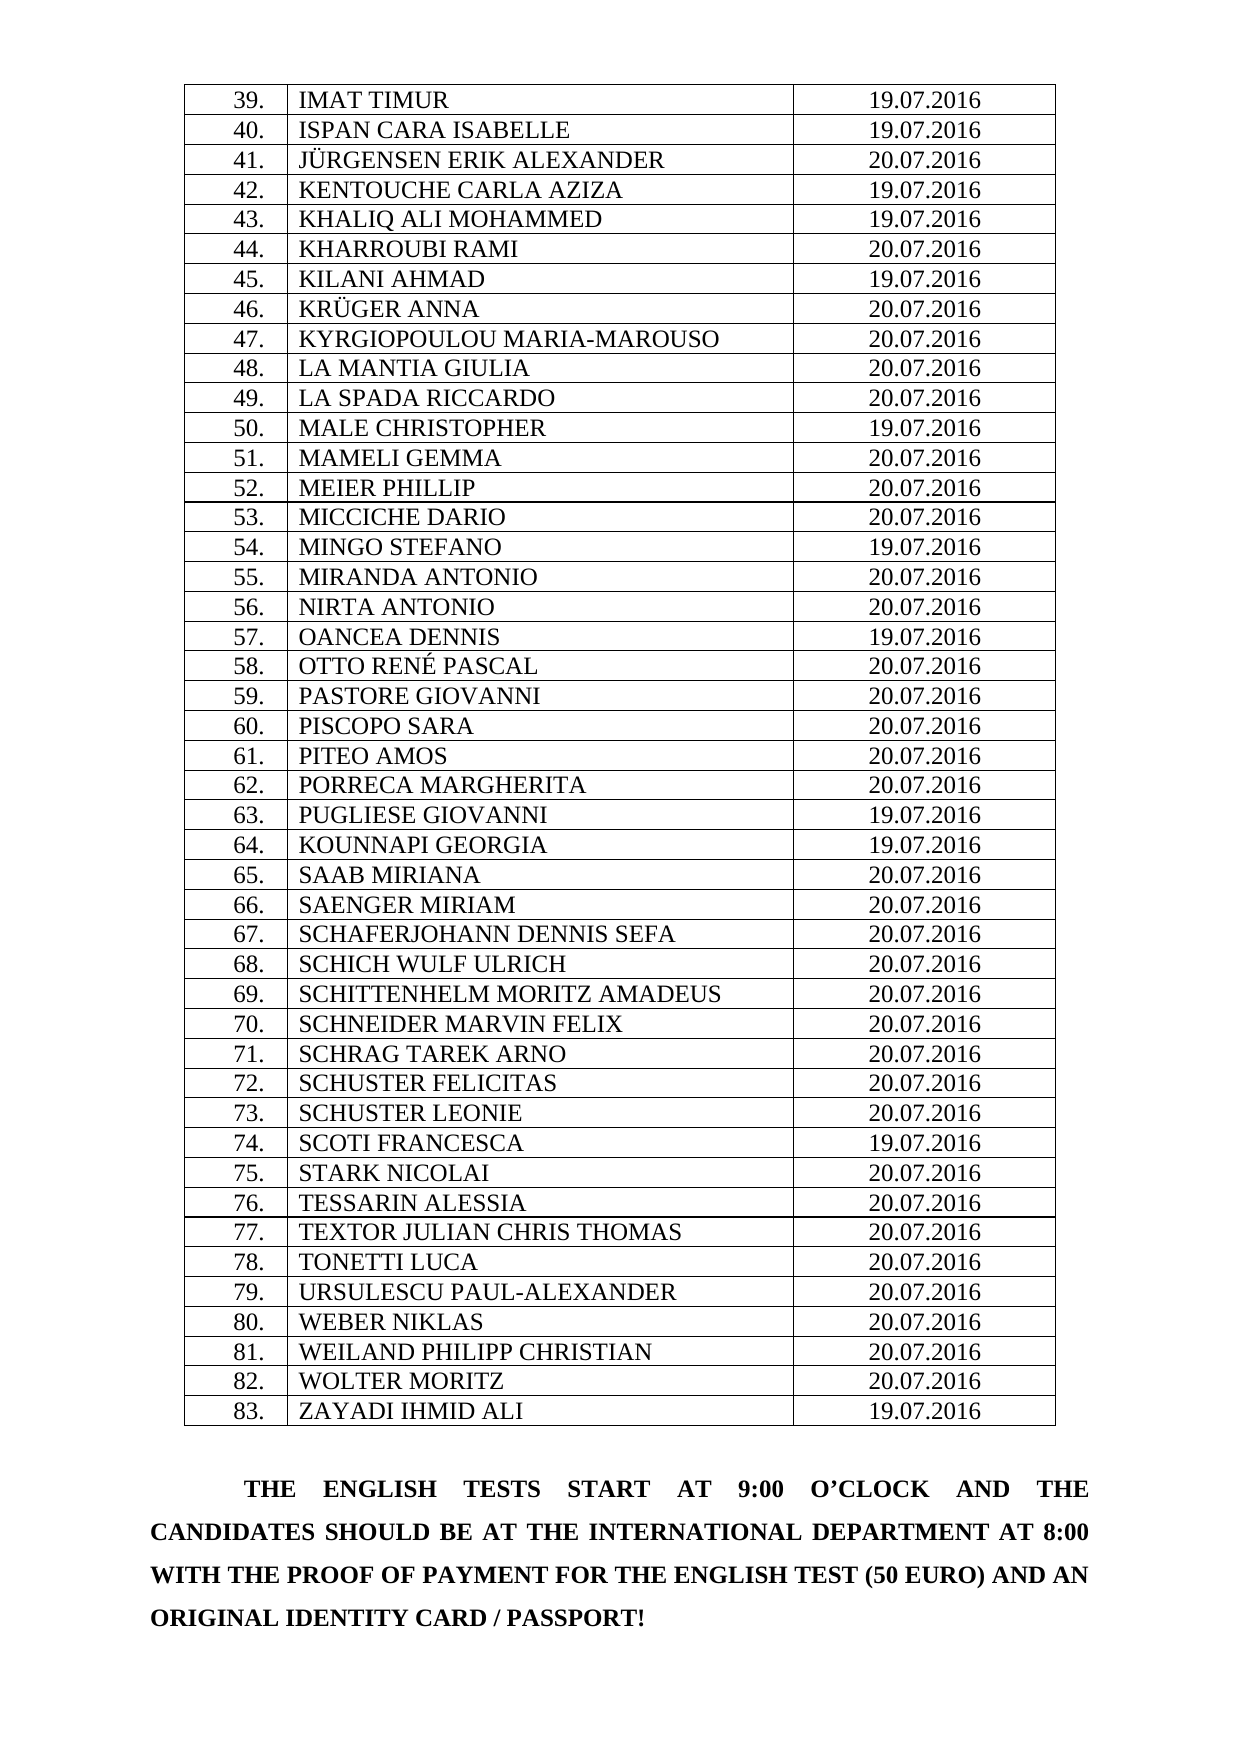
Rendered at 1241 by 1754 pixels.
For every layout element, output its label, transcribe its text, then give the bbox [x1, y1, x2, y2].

table_cell KHALIQ ALI MOHAMMED [288, 205, 793, 233]
table_cell KOUNNAPI GEORGIA [288, 830, 793, 859]
table_cell [185, 1128, 287, 1157]
table_cell [185, 771, 287, 799]
table_cell KENTOUCHE CARLA AZIZA [288, 175, 793, 203]
table_cell TONETTI LUCA [288, 1247, 793, 1276]
table_cell 20.07.2016 [794, 1188, 1055, 1216]
text THE ENGLISH TESTS START AT 9:00 O’CLOCK AND THE CANDIDATES SHOULD BE AT THE INTERNATIONAL DEPARTMENT AT 8:00 WITH THE PROOF OF PAYMENT FOR THE ENGLISH TEST (50 EURO) AND AN ORIGINAL IDENTITY CARD / PASSPORT! [150, 1474, 1090, 1632]
table_cell 20.07.2016 [794, 1098, 1055, 1127]
table_cell [185, 324, 287, 352]
table_cell [185, 383, 287, 412]
table_cell 20.07.2016 [794, 562, 1055, 591]
table_cell [185, 592, 287, 621]
table_cell 20.07.2016 [794, 920, 1055, 948]
table_cell 19.07.2016 [794, 175, 1055, 203]
table_cell [185, 1307, 287, 1336]
table_cell 19.07.2016 [794, 115, 1055, 144]
table_cell TESSARIN ALESSIA [288, 1188, 793, 1216]
table_cell WEILAND PHILIPP CHRISTIAN [288, 1337, 793, 1365]
table_cell 20.07.2016 [794, 1009, 1055, 1038]
table_cell [185, 234, 287, 263]
table_cell 20.07.2016 [794, 860, 1055, 889]
table_cell 20.07.2016 [794, 1247, 1055, 1276]
table_cell PORRECA MARGHERITA [288, 771, 793, 799]
table_cell [185, 1218, 287, 1246]
table_cell ISPAN CARA ISABELLE [288, 115, 793, 144]
table_cell 20.07.2016 [794, 234, 1055, 263]
table_cell STARK NICOLAI [288, 1158, 793, 1187]
table_cell [185, 890, 287, 918]
table_cell [185, 711, 287, 740]
table_cell 20.07.2016 [794, 1069, 1055, 1097]
table_cell 20.07.2016 [794, 1307, 1055, 1336]
table_cell SAENGER MIRIAM [288, 890, 793, 918]
table_cell OANCEA DENNIS [288, 622, 793, 650]
table_cell URSULESCU PAUL-ALEXANDER [288, 1277, 793, 1306]
table_cell [185, 1277, 287, 1306]
table_cell WOLTER MORITZ [288, 1366, 793, 1395]
table_cell 20.07.2016 [794, 949, 1055, 978]
table_cell 19.07.2016 [794, 264, 1055, 293]
table_cell [185, 949, 287, 978]
table_cell 20.07.2016 [794, 1218, 1055, 1246]
table_cell SCHRAG TAREK ARNO [288, 1039, 793, 1067]
table_cell [185, 1158, 287, 1187]
table_cell LA SPADA RICCARDO [288, 383, 793, 412]
table_cell OTTO RENÉ PASCAL [288, 651, 793, 680]
table_cell [185, 413, 287, 442]
table_cell WEBER NIKLAS [288, 1307, 793, 1336]
table_cell [185, 443, 287, 472]
table_cell 20.07.2016 [794, 1277, 1055, 1306]
table_cell 20.07.2016 [794, 979, 1055, 1008]
table_cell [185, 175, 287, 203]
table_cell KHARROUBI RAMI [288, 234, 793, 263]
table_cell 19.07.2016 [794, 800, 1055, 829]
table_cell 20.07.2016 [794, 145, 1055, 174]
table_cell [185, 294, 287, 323]
table_cell KYRGIOPOULOU MARIA-MAROUSO [288, 324, 793, 352]
table_cell [185, 562, 287, 591]
table_cell 20.07.2016 [794, 1158, 1055, 1187]
table_cell MICCICHE DARIO [288, 503, 793, 531]
table_cell [185, 1247, 287, 1276]
table_cell SCHITTENHELM MORITZ AMADEUS [288, 979, 793, 1008]
table_cell PASTORE GIOVANNI [288, 681, 793, 710]
table_cell SCHNEIDER MARVIN FELIX [288, 1009, 793, 1038]
table_cell 20.07.2016 [794, 771, 1055, 799]
table_cell NIRTA ANTONIO [288, 592, 793, 621]
table_cell SAAB MIRIANA [288, 860, 793, 889]
table_cell 19.07.2016 [794, 532, 1055, 561]
table_cell [185, 145, 287, 174]
table_cell 19.07.2016 [794, 413, 1055, 442]
table_cell SCHUSTER LEONIE [288, 1098, 793, 1127]
table_cell [185, 115, 287, 144]
table_cell SCHUSTER FELICITAS [288, 1069, 793, 1097]
table_cell [185, 205, 287, 233]
table_cell [185, 681, 287, 710]
table_cell 20.07.2016 [794, 711, 1055, 740]
table_cell [185, 979, 287, 1008]
table_cell 19.07.2016 [794, 830, 1055, 859]
table_cell [185, 830, 287, 859]
table_cell 20.07.2016 [794, 592, 1055, 621]
table_cell [185, 1069, 287, 1097]
table_cell PISCOPO SARA [288, 711, 793, 740]
table_cell 20.07.2016 [794, 681, 1055, 710]
table_cell 20.07.2016 [794, 503, 1055, 531]
table_cell [185, 1039, 287, 1067]
table_cell KRÜGER ANNA [288, 294, 793, 323]
table_cell SCHAFERJOHANN DENNIS SEFA [288, 920, 793, 948]
table_cell 20.07.2016 [794, 473, 1055, 501]
table_cell [185, 741, 287, 769]
table_cell IMAT TIMUR [288, 85, 793, 114]
table_cell TEXTOR JULIAN CHRIS THOMAS [288, 1218, 793, 1246]
table_cell [185, 532, 287, 561]
table_cell 20.07.2016 [794, 1039, 1055, 1067]
table_cell 19.07.2016 [794, 1128, 1055, 1157]
table_cell [185, 1188, 287, 1216]
table_cell 20.07.2016 [794, 383, 1055, 412]
table_cell SCHICH WULF ULRICH [288, 949, 793, 978]
table_cell [185, 503, 287, 531]
table_cell 20.07.2016 [794, 651, 1055, 680]
table_cell 19.07.2016 [794, 85, 1055, 114]
table_cell 20.07.2016 [794, 1366, 1055, 1395]
table_cell 20.07.2016 [794, 354, 1055, 382]
table_cell 20.07.2016 [794, 324, 1055, 352]
table_cell [185, 473, 287, 501]
table_cell 19.07.2016 [794, 622, 1055, 650]
table_cell ZAYADI IHMID ALI [288, 1396, 793, 1425]
table_cell 20.07.2016 [794, 1337, 1055, 1365]
table_cell SCOTI FRANCESCA [288, 1128, 793, 1157]
table_cell [185, 920, 287, 948]
table_cell MEIER PHILLIP [288, 473, 793, 501]
table_cell 20.07.2016 [794, 890, 1055, 918]
table_cell [185, 354, 287, 382]
table_cell [185, 860, 287, 889]
table_cell [185, 264, 287, 293]
table_cell [185, 85, 287, 114]
table_cell KILANI AHMAD [288, 264, 793, 293]
table_cell [185, 651, 287, 680]
table_cell MIRANDA ANTONIO [288, 562, 793, 591]
table_cell [185, 622, 287, 650]
table_cell 19.07.2016 [794, 205, 1055, 233]
table_cell [185, 1396, 287, 1425]
table_cell 20.07.2016 [794, 294, 1055, 323]
table_cell JÜRGENSEN ERIK ALEXANDER [288, 145, 793, 174]
table_cell [185, 1098, 287, 1127]
table_cell PITEO AMOS [288, 741, 793, 769]
table_cell LA MANTIA GIULIA [288, 354, 793, 382]
table_cell [185, 1337, 287, 1365]
table_cell PUGLIESE GIOVANNI [288, 800, 793, 829]
table_cell [185, 1366, 287, 1395]
table_cell MAMELI GEMMA [288, 443, 793, 472]
table_cell MALE CHRISTOPHER [288, 413, 793, 442]
table_cell 20.07.2016 [794, 443, 1055, 472]
table_cell MINGO STEFANO [288, 532, 793, 561]
table_cell [185, 800, 287, 829]
table_cell 19.07.2016 [794, 1396, 1055, 1425]
table_cell [185, 1009, 287, 1038]
table_cell 20.07.2016 [794, 741, 1055, 769]
